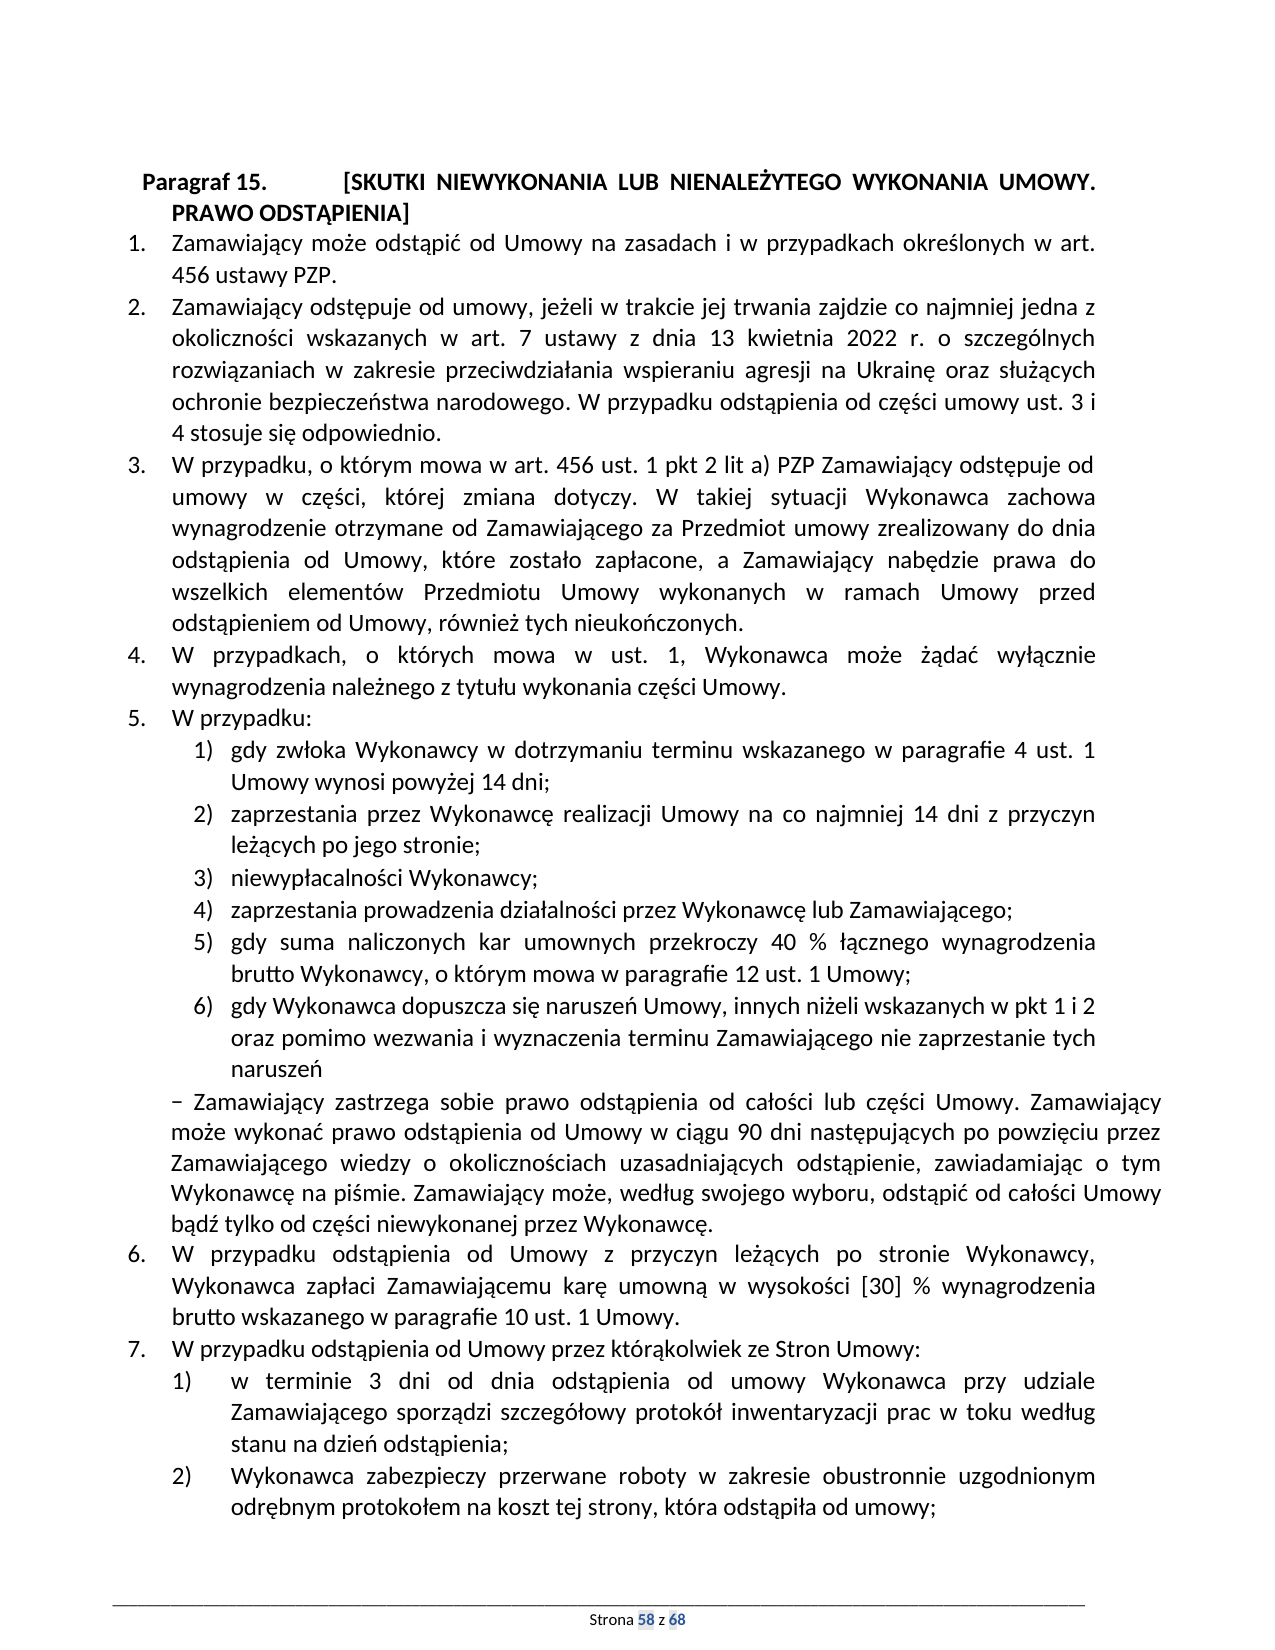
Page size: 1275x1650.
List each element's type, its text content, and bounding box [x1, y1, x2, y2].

list Zamawiający może odstąpić od Umowy na zasadach i w przypadkach określonych w art. 456 ustawy PZP. [127, 227, 1097, 290]
list Zamawiający odstępuje od umowy, jeżeli w trakcie jej trwania zajdzie co najmniej jedna z okoliczności wskazanych w art. 7 ustawy z dnia 13 kwietnia 2022 r. o szczególnych rozwiązaniach w zakresie przeciwdziałania wspieraniu agresji na Ukrainę oraz służących ochronie bezpieczeństwa narodowego. W przypadku odstąpienia od części umowy ust. 3 i 4 stosuje się odpowiednio. [127, 291, 1097, 448]
list zaprzestania prowadzenia działalności przez Wykonawcę lub Zamawiającego; [193, 894, 1097, 924]
list W przypadku: [127, 702, 1097, 733]
list W przypadkach, o których mowa w ust. 1, Wykonawca może żądać wyłącznie wynagrodzenia należnego z tytułu wykonania części Umowy. [127, 639, 1097, 701]
text − Zamawiający zastrzega sobie prawo odstąpienia od całości lub części Umowy. Zamawiający może wykonać prawo odstąpienia od Umowy w ciągu 90 dni następujących po powzięciu przez Zamawiającego wiedzy o okolicznościach uzasadniających odstąpienie, zawiadamiając o tym Wykonawcę na piśmie. Zamawiający może, według swojego wyboru, odstąpić od całości Umowy bądź tylko od części niewykonanej przez Wykonawcę. [171, 1086, 1162, 1238]
list w terminie 3 dni od dnia odstąpienia od umowy Wykonawca przy udziale Zamawiającego sporządzi szczegółowy protokół inwentaryzacji prac w toku według stanu na dzień odstąpienia; [172, 1365, 1097, 1459]
list gdy zwłoka Wykonawcy w dotrzymaniu terminu wskazanego w paragrafie 4 ust. 1 Umowy wynosi powyżej 14 dni; [193, 734, 1097, 796]
list zaprzestania przez Wykonawcę realizacji Umowy na co najmniej 14 dni z przyczyn leżących po jego stronie; [193, 798, 1097, 860]
list Wykonawca zabezpieczy przerwane roboty w zakresie obustronnie uzgodnionym odrębnym protokołem na koszt tej strony, która odstąpiła od umowy; [172, 1460, 1097, 1522]
list W przypadku, o którym mowa w art. 456 ust. 1 pkt 2 lit a) PZP Zamawiający odstępuje od umowy w części, której zmiana dotyczy. W takiej sytuacji Wykonawca zachowa wynagrodzenie otrzymane od Zamawiającego za Przedmiot umowy zrealizowany do dnia odstąpienia od Umowy, które zostało zapłacone, a Zamawiający nabędzie prawa do wszelkich elementów Przedmiotu Umowy wykonanych w ramach Umowy przed odstąpieniem od Umowy, również tych nieukończonych. [127, 449, 1097, 638]
list gdy suma naliczonych kar umownych przekroczy 40 % łącznego wynagrodzenia brutto Wykonawcy, o którym mowa w paragrafie 12 ust. 1 Umowy; [193, 926, 1097, 988]
list gdy Wykonawca dopuszcza się naruszeń Umowy, innych niżeli wskazanych w pkt 1 i 2 oraz pomimo wezwania i wyznaczenia terminu Zamawiającego nie zaprzestanie tych naruszeń [193, 990, 1097, 1084]
list W przypadku odstąpienia od Umowy przez którąkolwiek ze Stron Umowy: [127, 1333, 1097, 1364]
text Paragraf 15. [SKUTKI NIEWYKONANIA LUB NIENALEŻYTEGO WYKONANIA UMOWY. PRAWO ODSTĄPIENIA] [142, 166, 1097, 227]
list W przypadku odstąpienia od Umowy z przyczyn leżących po stronie Wykonawcy, Wykonawca zapłaci Zamawiającemu karę umowną w wysokości [30] % wynagrodzenia brutto wskazanego w paragrafie 10 ust. 1 Umowy. [127, 1238, 1097, 1332]
list niewypłacalności Wykonawcy; [193, 862, 1097, 892]
